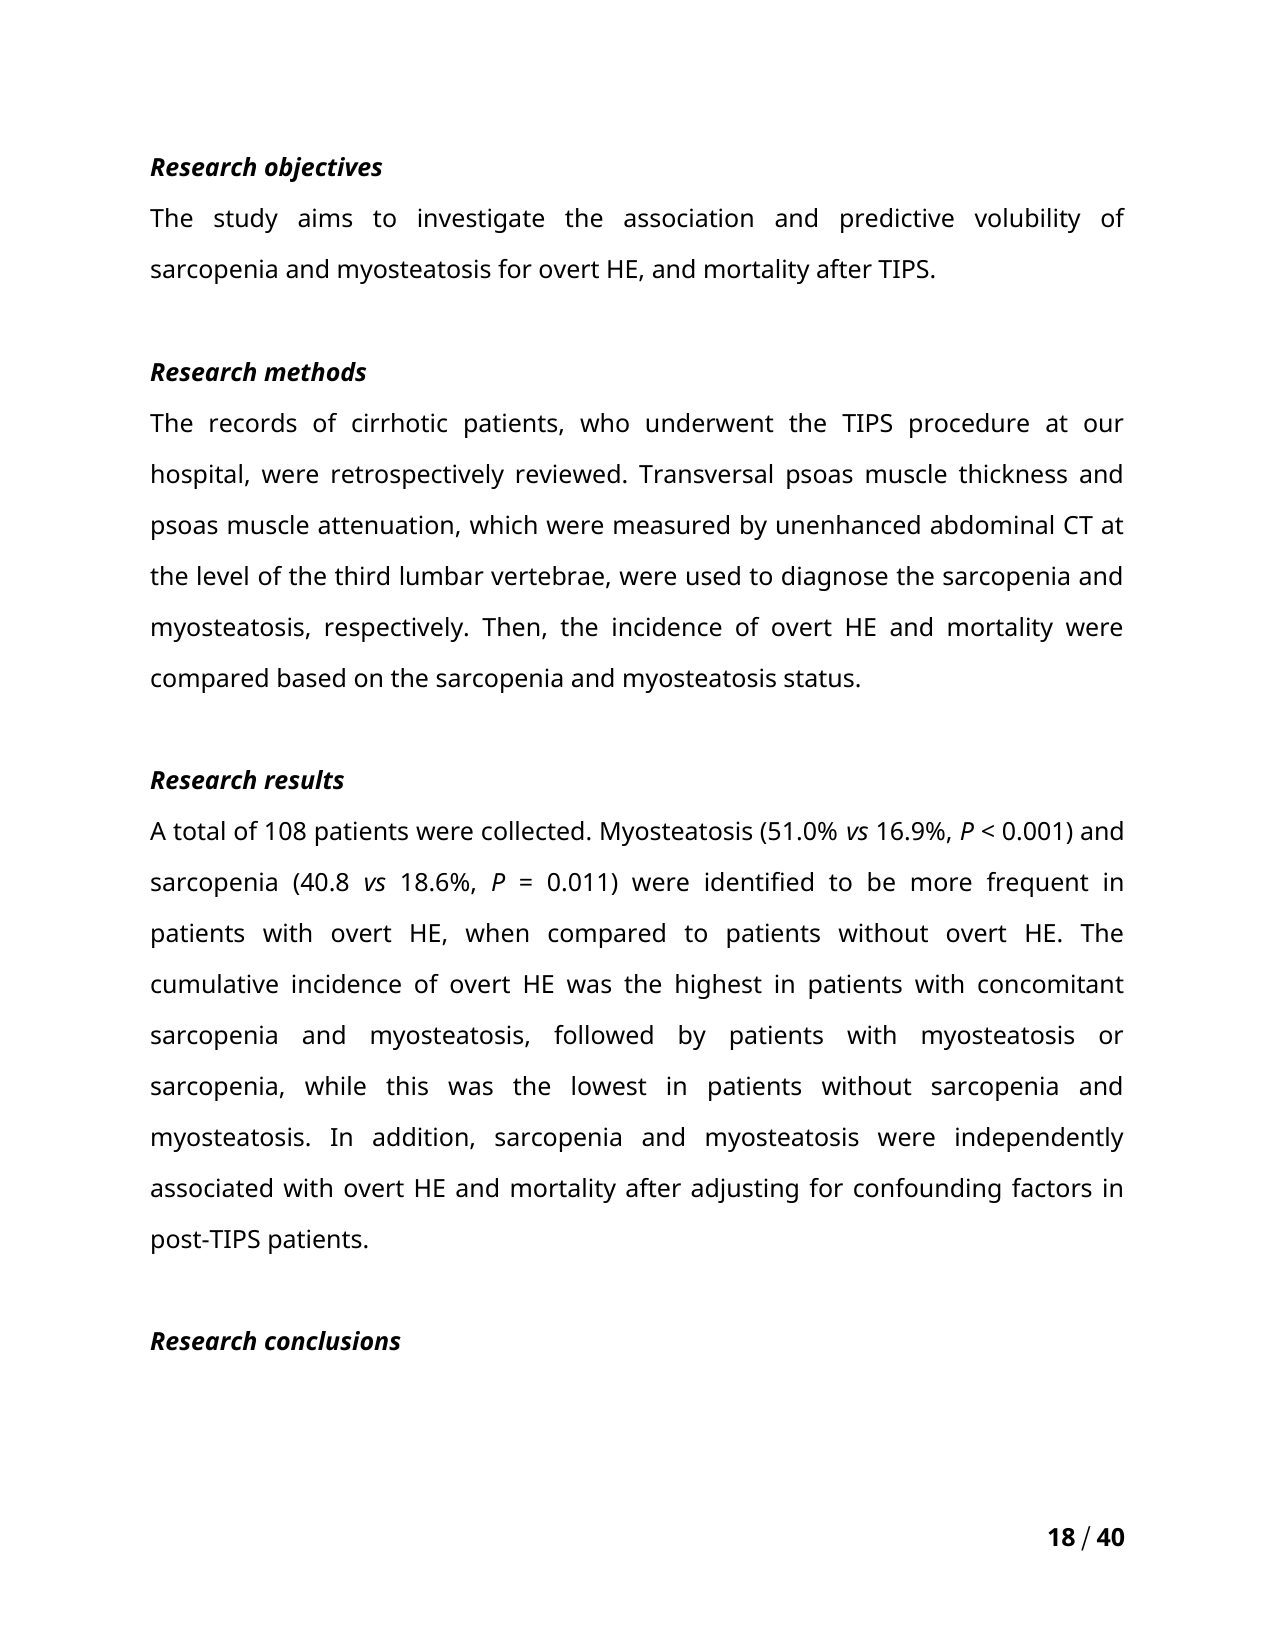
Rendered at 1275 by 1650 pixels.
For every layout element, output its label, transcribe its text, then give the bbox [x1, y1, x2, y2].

text Research objectives [150, 150, 1125, 184]
text Research conclusions [150, 1324, 1125, 1358]
text The records of cirrhotic patients, who underwent the TIPS procedure at our hospital, were retrospectively reviewed. Transversal psoas muscle thickness and psoas muscle attenuation, which were measured by unenhanced abdominal CT at the level of the third lumbar vertebrae, were used to diagnose the sarcopenia and myosteatosis, respectively. Then, the incidence of overt HE and mortality were compared based on the sarcopenia and myosteatosis status. [150, 405, 1125, 694]
text A total of 108 patients were collected. Myosteatosis (51.0% vs 16.9%, P < 0.001) and sarcopenia (40.8 vs 18.6%, P = 0.011) were identified to be more frequent in patients with overt HE, when compared to patients without overt HE. The cumulative incidence of overt HE was the highest in patients with concomitant sarcopenia and myosteatosis, followed by patients with myosteatosis or sarcopenia, while this was the lowest in patients without sarcopenia and myosteatosis. In addition, sarcopenia and myosteatosis were independently associated with overt HE and mortality after adjusting for confounding factors in post-TIPS patients. [150, 813, 1125, 1256]
text Research methods [150, 354, 1125, 388]
text Research results [150, 762, 1125, 797]
text The study aims to investigate the association and predictive volubility of sarcopenia and myosteatosis for overt HE, and mortality after TIPS. [150, 201, 1125, 286]
